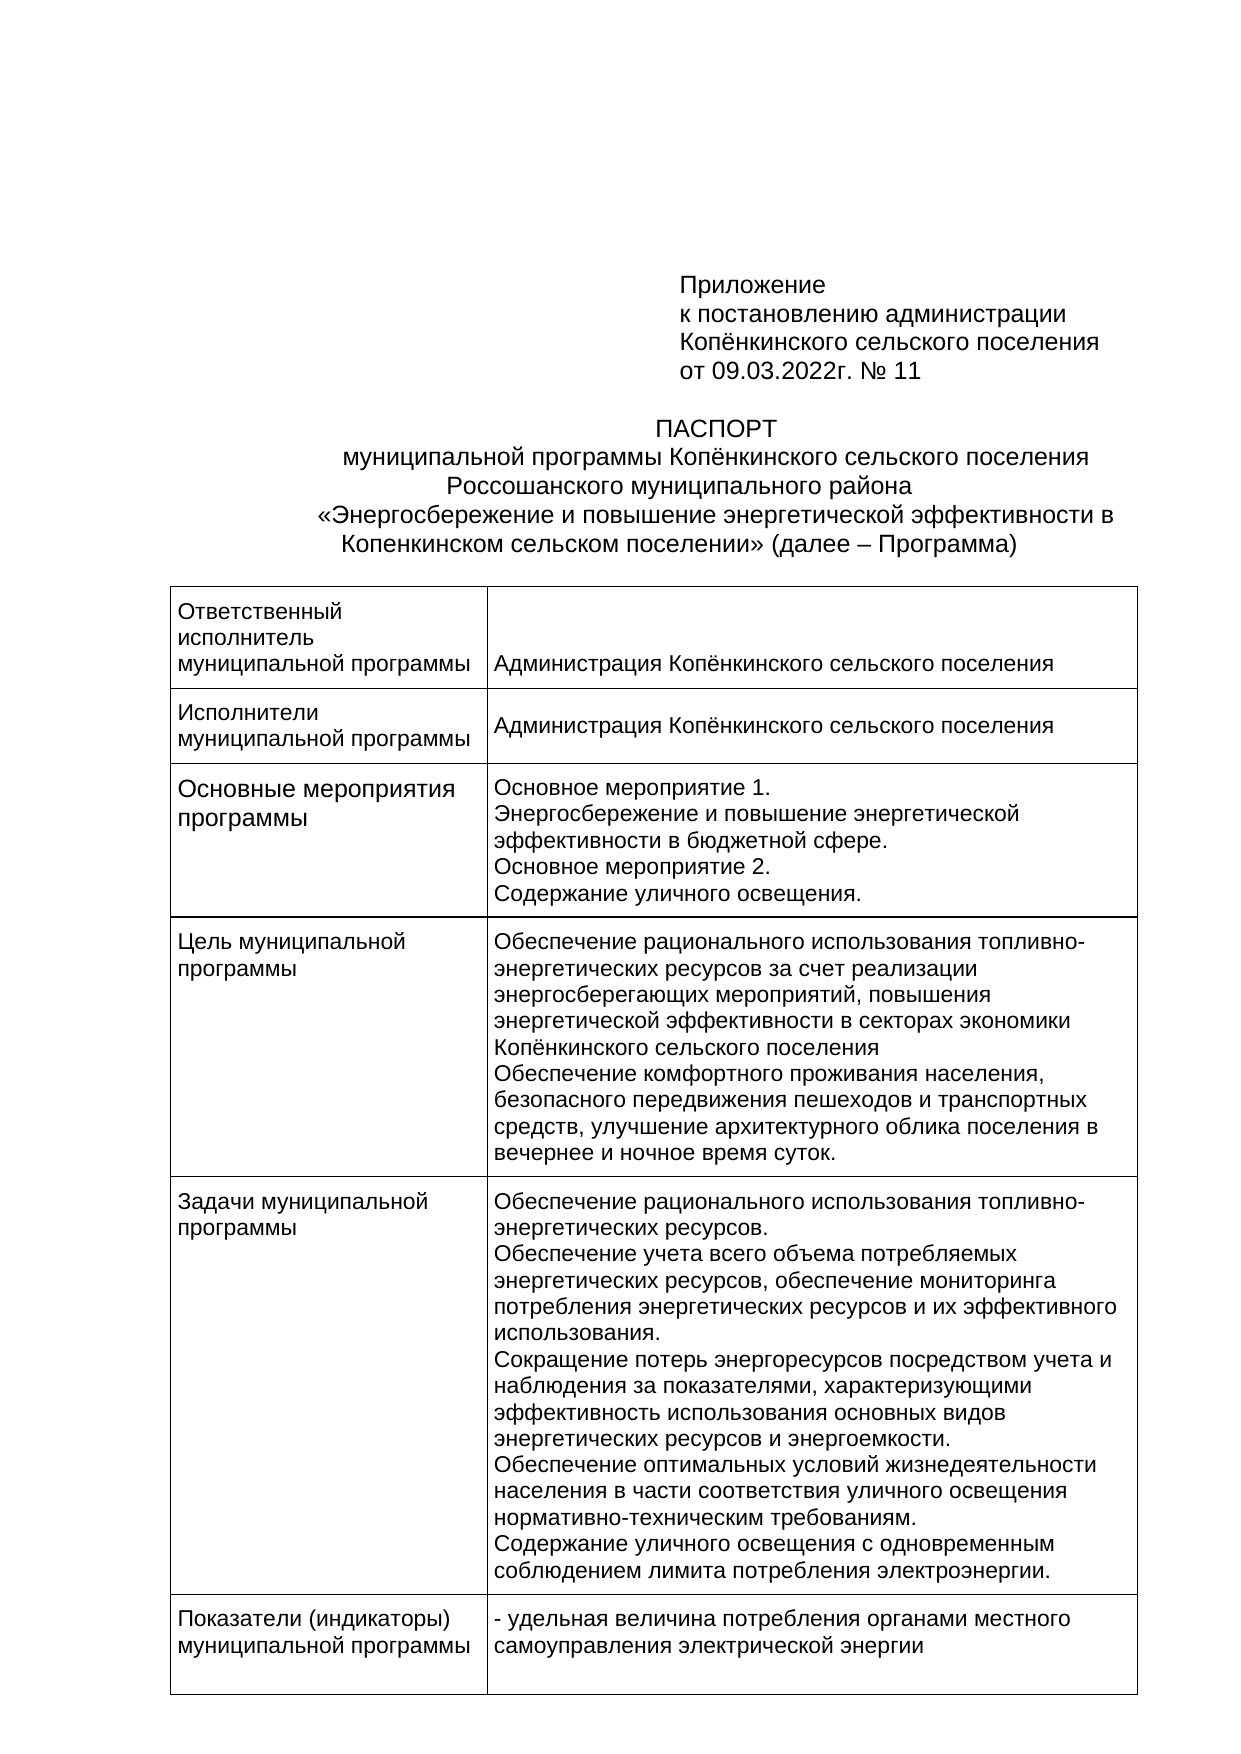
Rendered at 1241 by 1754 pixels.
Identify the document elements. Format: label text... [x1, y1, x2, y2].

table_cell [488, 1595, 1137, 1694]
text «Энергосбережение и повышение энергетической эффективности в Копенкинском сельском поселении» (далее – Программа) [177, 500, 1181, 557]
table_header Ответственный исполнитель муниципальной программы [171, 587, 487, 687]
table_header Администрация Копёнкинского сельского поселения [488, 587, 1137, 687]
table_cell Цель муниципальной программы [171, 918, 487, 1176]
text Приложение [679, 270, 1181, 298]
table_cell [171, 1595, 487, 1694]
text к постановлению администрации [679, 298, 1181, 327]
table_cell Основное мероприятие 1. Энергосбережение и повышение энергетической эффективности в бюджетной сфере. Основное мероприятие 2. Содержание уличного освещения. [488, 764, 1137, 916]
text Копёнкинского сельского поселения [679, 327, 1181, 356]
text от 09.03.2022г. № 11 [679, 356, 1181, 385]
table_cell Обеспечение рационального использования топливно-энергетических ресурсов. Обеспечение учета всего объема потребляемых энергетических ресурсов, обеспечение мониторинга потребления энергетических ресурсов и их эффективного использования. Сокращение потерь энергоресурсов посредством учета и наблюдения за показателями, характеризующими эффективность использования основных видов энергетических ресурсов и энергоемкости. Обеспечение оптимальных условий жизнедеятельности населения в части соответствия уличного освещения нормативно-техническим требованиям. Содержание уличного освещения с одновременным соблюдением лимита потребления электроэнергии. [488, 1177, 1137, 1593]
table_cell Обеспечение рационального использования топливно-энергетических ресурсов за счет реализации энергосберегающих мероприятий, повышения энергетической эффективности в секторах экономики Копёнкинского сельского поселения Обеспечение комфортного проживания населения, безопасного передвижения пешеходов и транспортных средств, улучшение архитектурного облика поселения в вечернее и ночное время суток. [488, 918, 1137, 1176]
table_cell Основные мероприятия программы [171, 764, 487, 916]
text муниципальной программы Копёнкинского сельского поселения Россошанского муниципального района [177, 442, 1181, 500]
table_cell Задачи муниципальной программы [171, 1177, 487, 1593]
table_cell Администрация Копёнкинского сельского поселения [488, 689, 1137, 762]
table_cell Исполнители муниципальной программы [171, 689, 487, 762]
text ПАСПОРТ [177, 413, 1181, 442]
